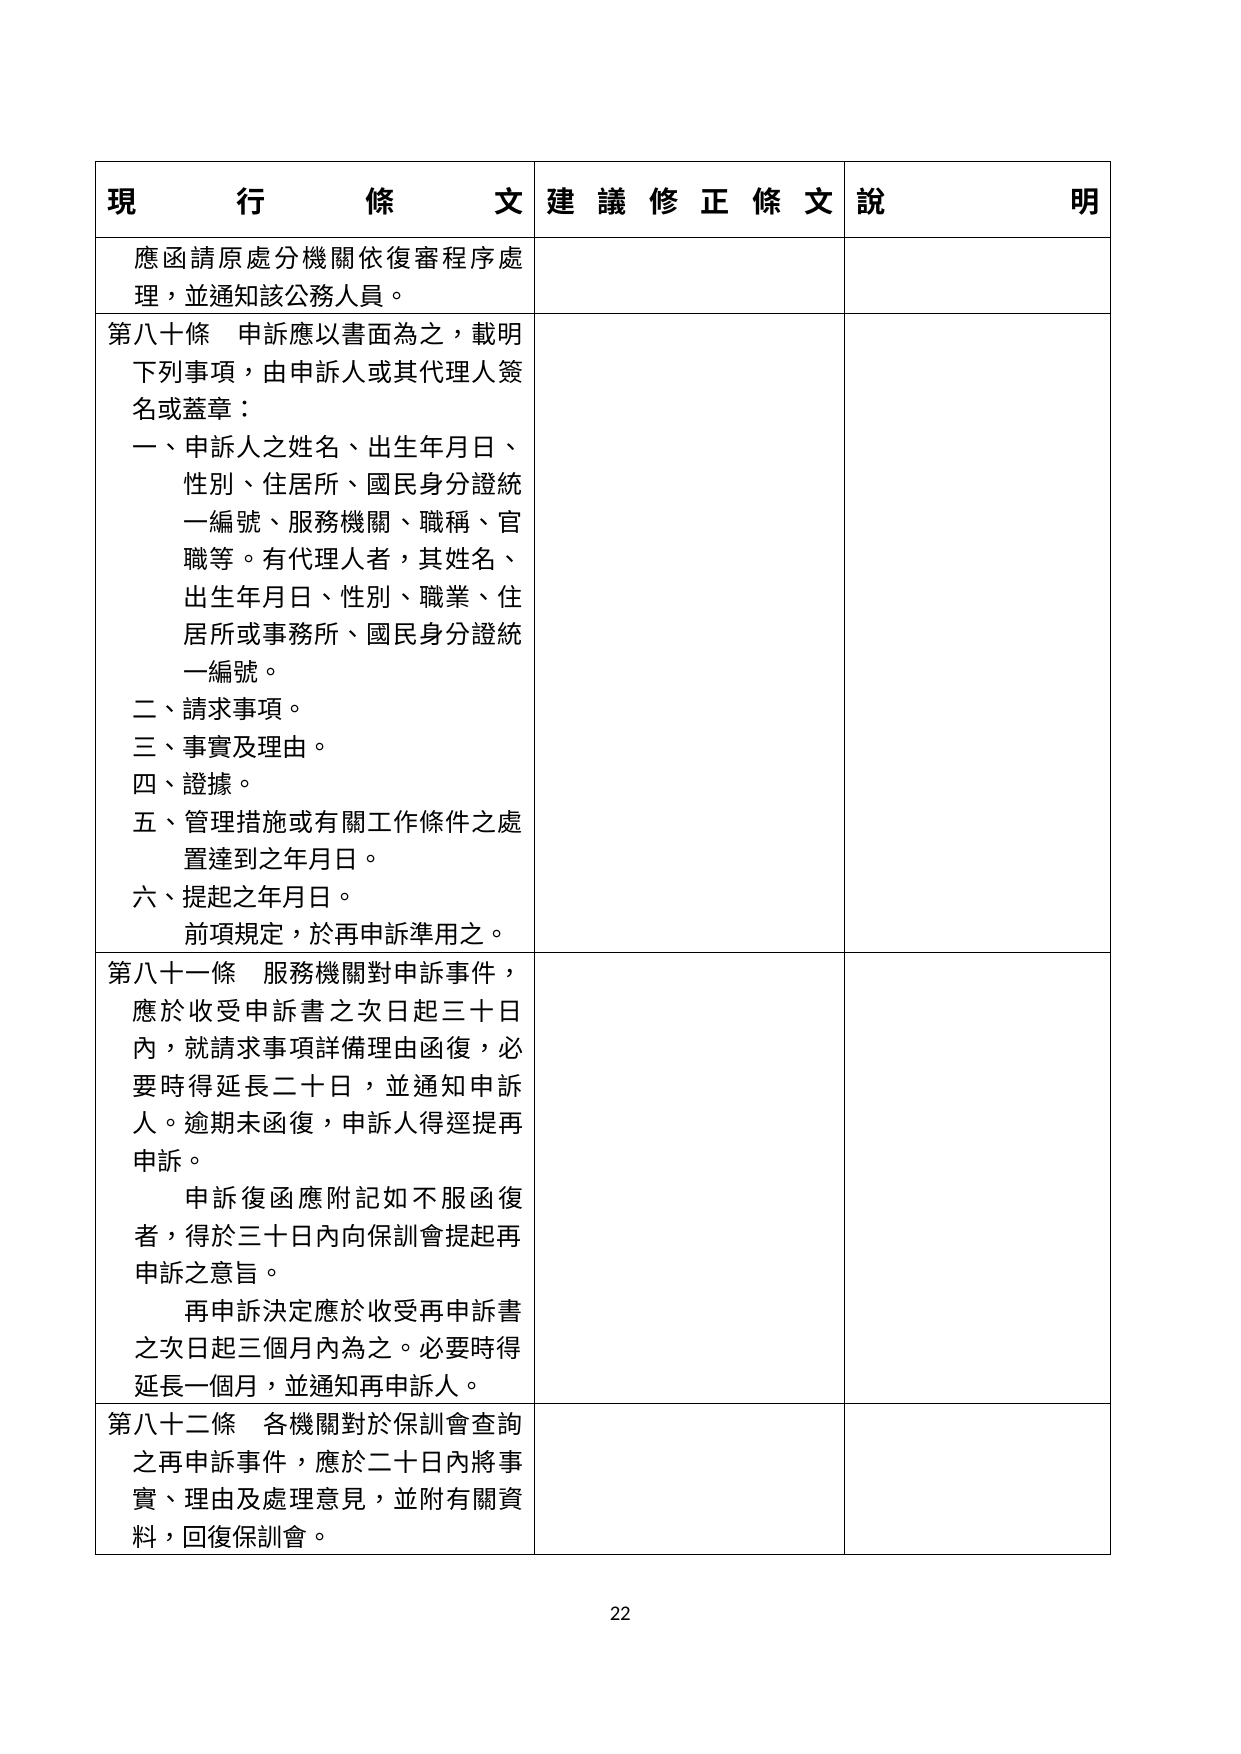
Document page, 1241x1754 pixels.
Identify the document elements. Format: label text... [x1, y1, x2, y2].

table_cell [845, 1404, 1110, 1554]
table_cell [535, 314, 844, 952]
table_cell [845, 314, 1110, 952]
table_cell [535, 238, 844, 313]
table_cell [535, 1404, 844, 1554]
table_cell [845, 953, 1110, 1403]
table_cell 第八十條 申訴應以書面為之，載明下列事項，由申訴人或其代理人簽名或蓋章： 一、申訴人之姓名、出生年月日、性別、住居所、國民身分證統一編號、服務機關、職稱、官職等。有代理人者，其姓名、出生年月日、性別、職業、住居所或事務所、國民身分證統一編號。 二、請求事項。 三、事實及理由。 四、證據。 五、管理措施或有關工作條件之處置達到之年月日。 六、提起之年月日。 前項規定，於再申訴準用之。 [96, 314, 534, 952]
table_cell [535, 953, 844, 1403]
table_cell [96, 1404, 534, 1554]
table_header 建議修正條文 [535, 162, 844, 237]
table_header 現行條文 [96, 162, 534, 237]
table_header 說明 [845, 162, 1110, 237]
table_cell 第八十一條 服務機關對申訴事件，應於收受申訴書之次日起三十日內，就請求事項詳備理由函復，必要時得延長二十日，並通知申訴人。逾期未函復，申訴人得逕提再申訴。 申訴復函應附記如不服函復者，得於三十日內向保訓會提起再申訴之意旨。 再申訴決定應於收受再申訴書之次日起三個月內為之。必要時得延長一個月，並通知再申訴人。 [96, 953, 534, 1403]
table_cell [845, 238, 1110, 313]
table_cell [96, 238, 534, 313]
